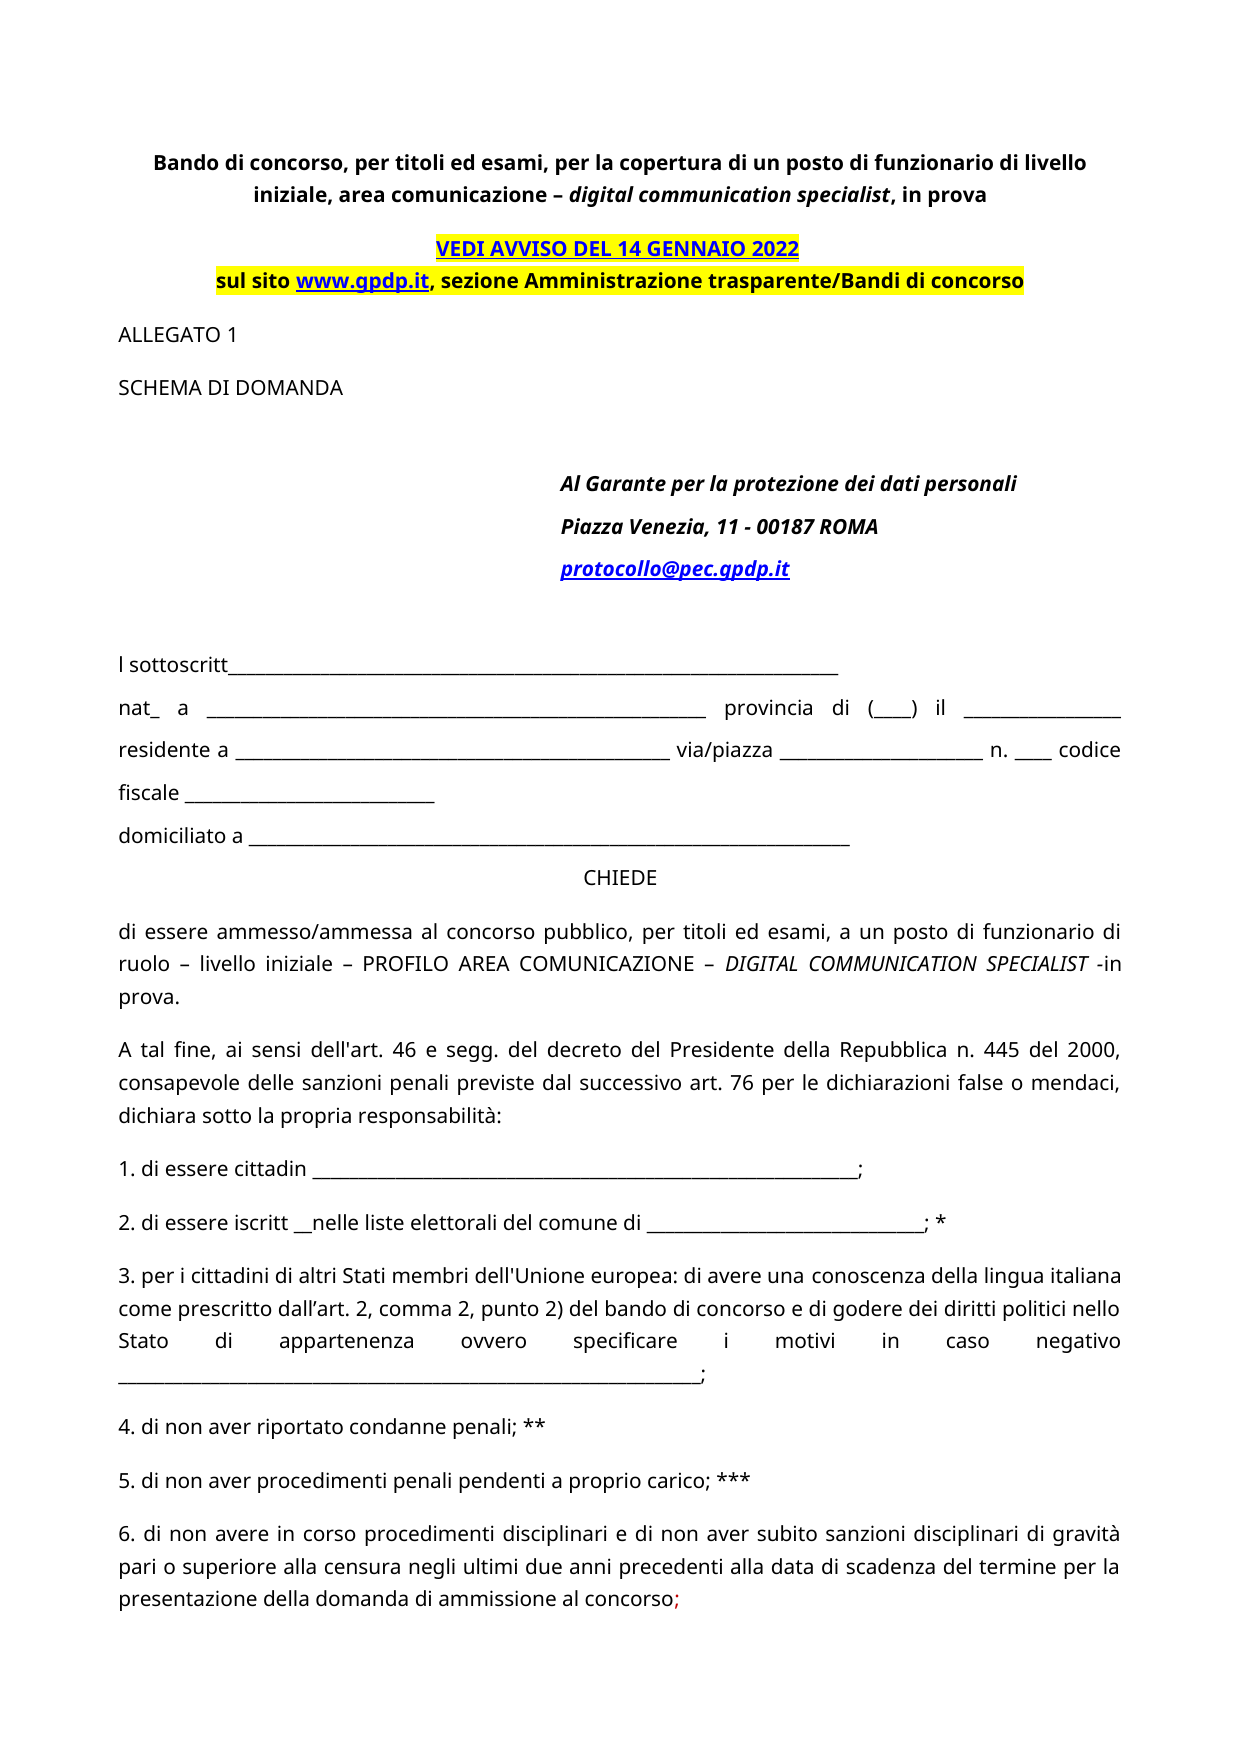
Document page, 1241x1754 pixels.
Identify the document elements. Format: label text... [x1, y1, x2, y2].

text domiciliato a _________________________________________________________________ [118, 821, 1122, 849]
text 4. di non aver riportato condanne penali; ** [118, 1412, 1122, 1441]
text Bando di concorso, per titoli ed esami, per la copertura di un posto di funzionario di livello iniziale, area comunicazione – digital communication specialist, in prova [118, 148, 1122, 209]
text Al Garante per la protezione dei dati personali [561, 469, 1122, 498]
text SCHEMA DI DOMANDA [118, 373, 1122, 402]
text 5. di non aver procedimenti penali pendenti a proprio carico; *** [118, 1466, 1122, 1494]
text A tal fine, ai sensi dell'art. 46 e segg. del decreto del Presidente della Repubblica n. 445 del 2000, consapevole delle sanzioni penali previste dal successivo art. 76 per le dichiarazioni false o mendaci, dichiara sotto la propria responsabilità: [118, 1036, 1122, 1129]
text di essere ammesso/ammessa al concorso pubblico, per titoli ed esami, a un posto di funzionario di ruolo – livello iniziale – PROFILO AREA COMUNICAZIONE – DIGITAL COMMUNICATION SPECIALIST -in prova. [118, 917, 1122, 1011]
text 2. di essere iscritt __nelle liste elettorali del comune di ______________________________; * [118, 1208, 1122, 1236]
text protocollo@pec.gpdp.it [487, 554, 1122, 583]
text ALLEGATO 1 [118, 320, 1122, 348]
text CHIEDE [118, 863, 1122, 892]
text 1. di essere cittadin ___________________________________________________________; [118, 1154, 1122, 1183]
text Piazza Venezia, 11 - 00187 ROMA [487, 512, 1122, 540]
text 6. di non avere in corso procedimenti disciplinari e di non aver subito sanzioni disciplinari di gravità pari o superiore alla censura negli ultimi due anni precedenti alla data di scadenza del termine per la presentazione della domanda di ammissione al concorso; [118, 1519, 1122, 1613]
text nat_ a ______________________________________________________ provincia di (____) il _________________ residente a _______________________________________________ via/piazza ______________________ n. ____ codice fiscale ___________________________ [118, 693, 1122, 807]
text l sottoscritt__________________________________________________________________ [118, 650, 1122, 679]
text 3. per i cittadini di altri Stati membri dell'Unione europea: di avere una conoscenza della lingua italiana come prescritto dall’art. 2, comma 2, punto 2) del bando di concorso e di godere dei diritti politici nello Stato di appartenenza ovvero specificare i motivi in caso negativo _______________________________________________________________; [118, 1261, 1122, 1387]
text VEDI AVVISO DEL 14 GENNAIO 2022 sul sito www.gpdp.it, sezione Amministrazione trasparente/Bandi di concorso [118, 234, 1122, 295]
